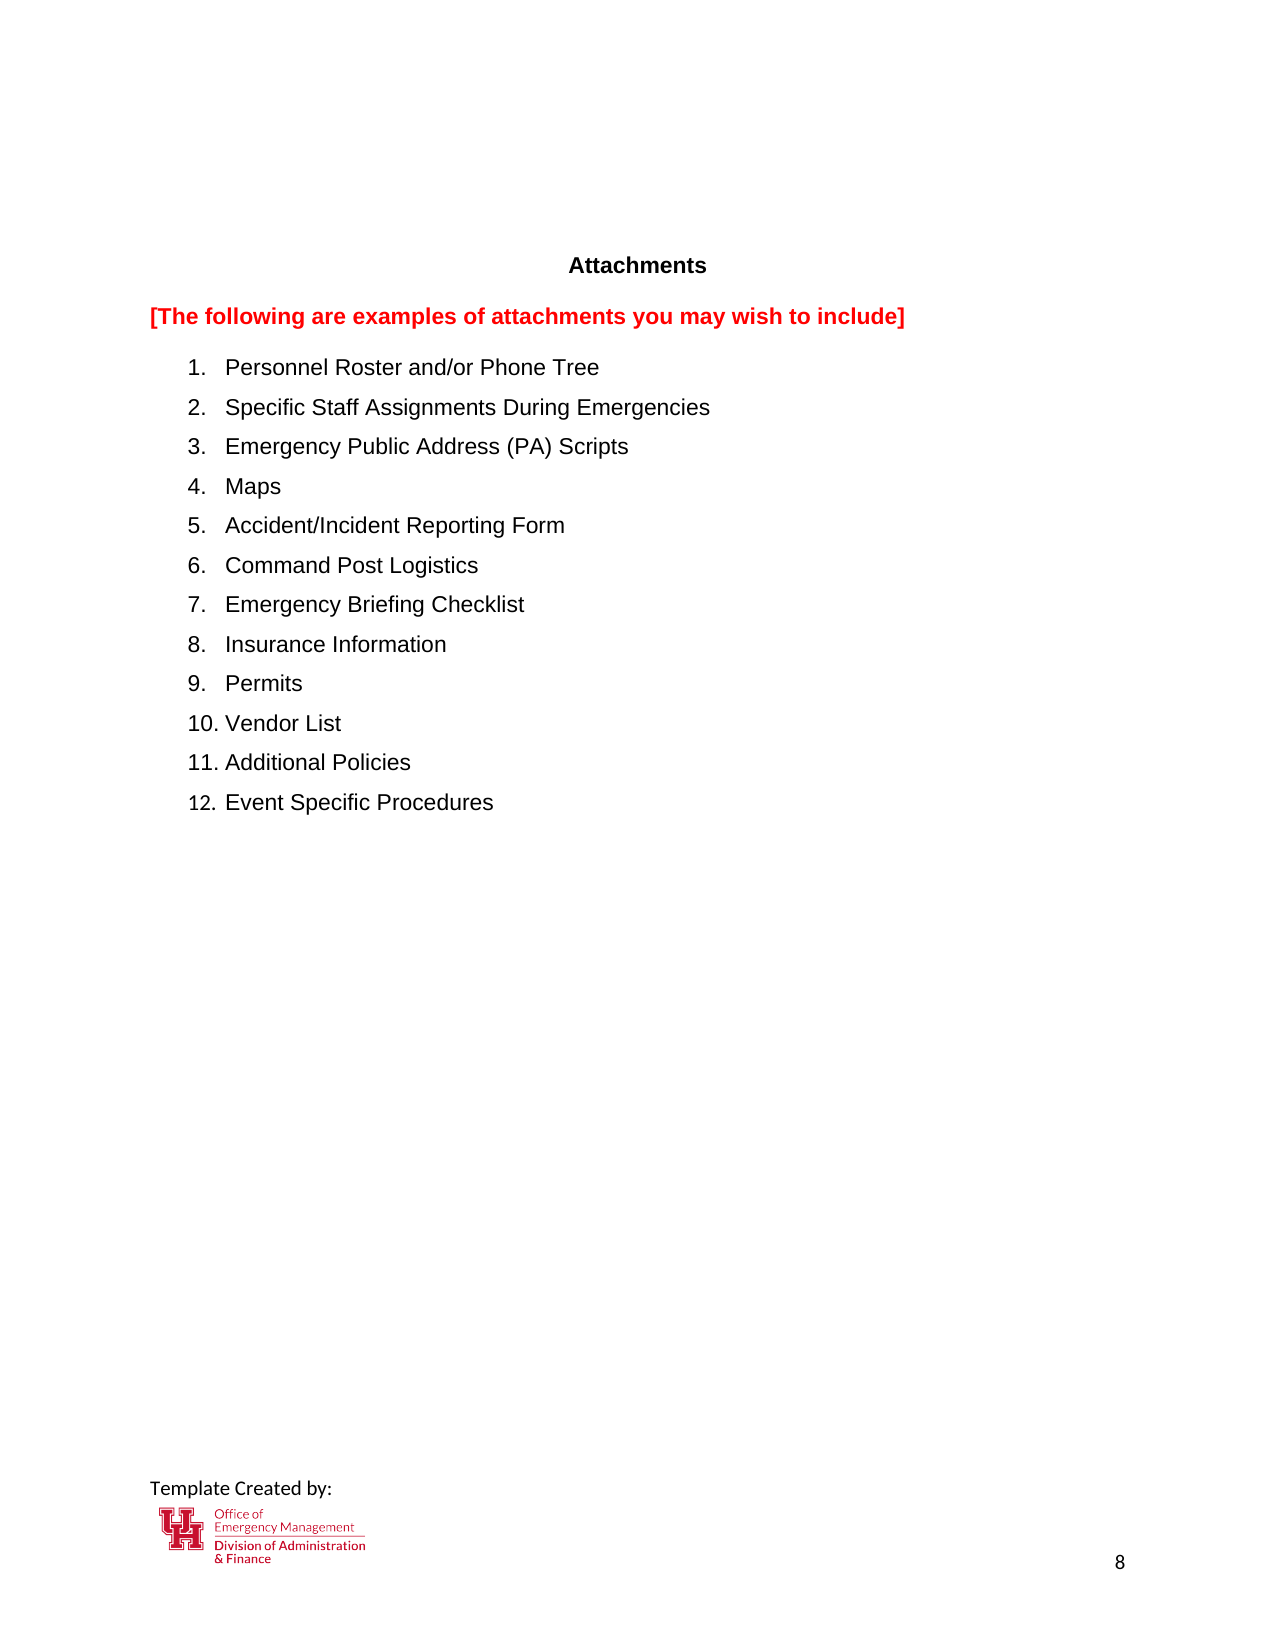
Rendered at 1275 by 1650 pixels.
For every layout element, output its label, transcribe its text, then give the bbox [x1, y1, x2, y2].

list Event Specific Procedures [187, 788, 1125, 816]
list Insurance Information [187, 631, 1125, 657]
list Additional Policies [187, 749, 1125, 775]
text Attachments [150, 252, 1125, 278]
list Specific Staff Assignments During Emergencies [187, 394, 1125, 420]
list Maps [187, 473, 1125, 499]
picture [154, 1501, 377, 1570]
list Command Post Logistics [187, 552, 1125, 578]
list Accident/Incident Reporting Form [187, 512, 1125, 538]
text [The following are examples of attachments you may wish to include] [150, 303, 1125, 329]
list Emergency Public Address (PA) Scripts [187, 433, 1125, 459]
list Emergency Briefing Checklist [187, 591, 1125, 617]
list Personnel Roster and/or Phone Tree [187, 354, 1125, 381]
list Permits [187, 670, 1125, 696]
list Vendor List [187, 709, 1125, 736]
